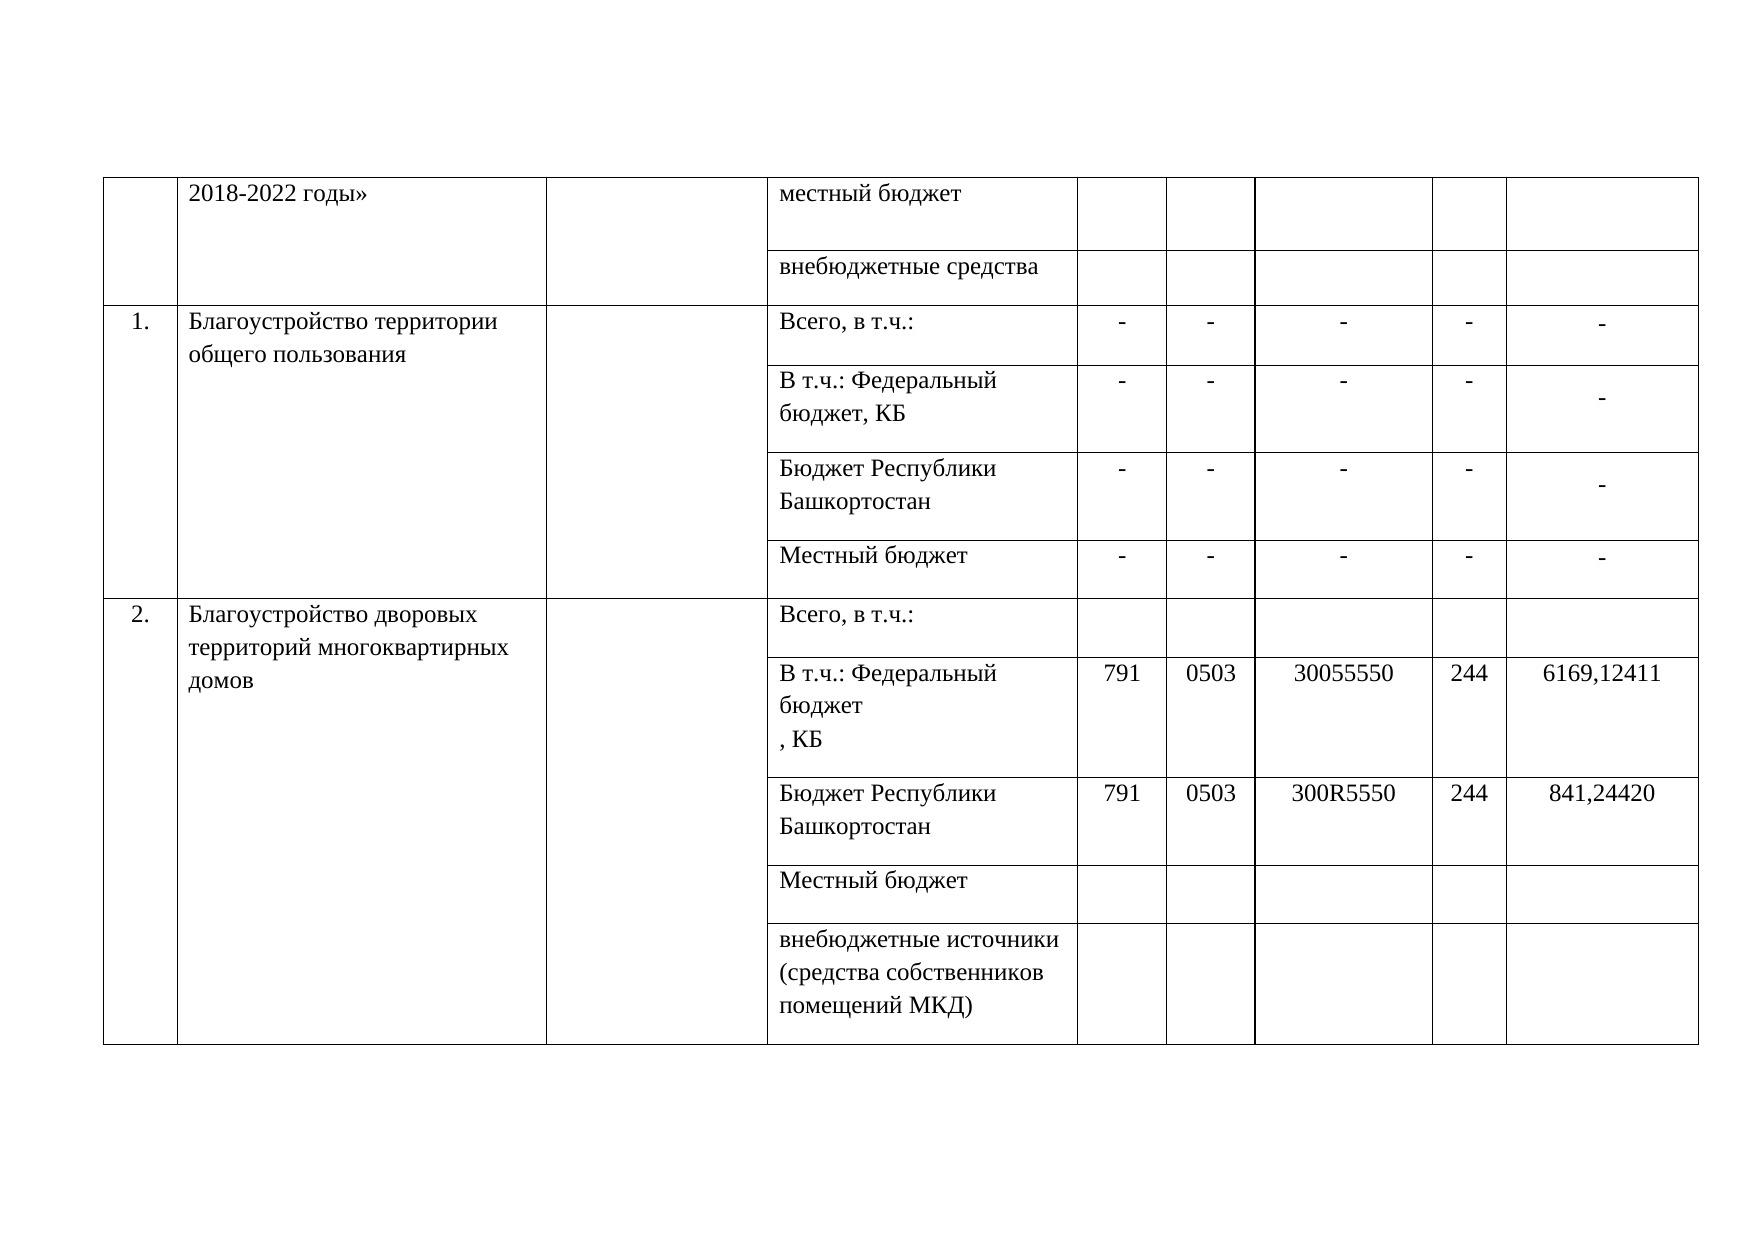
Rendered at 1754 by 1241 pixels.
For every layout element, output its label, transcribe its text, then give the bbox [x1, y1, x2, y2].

table_cell - [1078, 366, 1166, 452]
table_cell Всего, в т.ч.: [768, 599, 1077, 657]
table_cell 0503 [1167, 658, 1254, 777]
table_cell [1256, 251, 1432, 305]
table_cell - [1256, 541, 1432, 598]
table_cell - [1433, 453, 1506, 539]
table_cell 791 [1078, 658, 1166, 777]
table_cell 791 [1078, 778, 1166, 864]
table_cell [1256, 924, 1432, 1044]
table_cell [1167, 866, 1254, 923]
table_cell Местный бюджет [768, 866, 1077, 923]
table_cell - [1078, 306, 1166, 364]
table_cell 1. [104, 306, 177, 598]
table_cell - [1167, 306, 1254, 364]
table_cell 841,24420 [1507, 778, 1698, 864]
table_cell Благоустройство дворовых территорий многоквартирных домов [178, 599, 546, 1044]
table_cell 0503 [1167, 778, 1254, 864]
table_cell [1078, 599, 1166, 657]
table_cell внебюджетные средства [768, 251, 1077, 305]
table_cell [1167, 178, 1254, 250]
table_cell - [1433, 306, 1506, 364]
table_cell 30055550 [1256, 658, 1432, 777]
table_cell [1433, 866, 1506, 923]
table_cell [547, 306, 767, 598]
table_cell [1078, 924, 1166, 1044]
table_cell [1433, 924, 1506, 1044]
table_cell - [1256, 366, 1432, 452]
table_cell [1507, 924, 1698, 1044]
table_cell - [1433, 366, 1506, 452]
table_cell [1507, 866, 1698, 923]
table_cell [1078, 251, 1166, 305]
table_cell местный бюджет [768, 178, 1077, 250]
table_cell - [1256, 453, 1432, 539]
table_cell В т.ч.: Федеральный бюджет, КБ [768, 366, 1077, 452]
table_cell 2. [104, 599, 177, 1044]
table_cell [1507, 251, 1698, 305]
table_cell Бюджет Республики Башкортостан [768, 453, 1077, 539]
table_cell [1078, 866, 1166, 923]
table_cell [547, 599, 767, 1044]
table_cell Благоустройство территории общего пользования [178, 306, 546, 598]
table_cell - [1507, 541, 1698, 598]
table_cell - [1256, 306, 1432, 364]
table_cell - [1167, 366, 1254, 452]
table_cell [1256, 178, 1432, 250]
table_cell Всего, в т.ч.: [768, 306, 1077, 364]
table_cell - [1167, 453, 1254, 539]
table_cell [1507, 599, 1698, 657]
table_cell В т.ч.: Федеральный бюджет , КБ [768, 658, 1077, 777]
table_cell - [1078, 541, 1166, 598]
table_cell - [1433, 541, 1506, 598]
table_cell Местный бюджет [768, 541, 1077, 598]
table_cell [1433, 599, 1506, 657]
table_cell - [1507, 306, 1698, 364]
table_cell [1507, 178, 1698, 250]
table_cell - [1167, 541, 1254, 598]
table_cell Бюджет Республики Башкортостан [768, 778, 1077, 864]
table_cell [1167, 251, 1254, 305]
table_cell [1078, 178, 1166, 250]
table_cell 244 [1433, 658, 1506, 777]
table_cell - [1078, 453, 1166, 539]
table_cell 300R5550 [1256, 778, 1432, 864]
table_cell [1256, 866, 1432, 923]
table_cell - [1507, 366, 1698, 452]
table_cell 6169,12411 [1507, 658, 1698, 777]
table_cell [1167, 924, 1254, 1044]
table_cell [1433, 178, 1506, 250]
table_cell [1256, 599, 1432, 657]
table_cell [1433, 251, 1506, 305]
table_cell [1167, 599, 1254, 657]
table_cell внебюджетные источники (средства собственников помещений МКД) [768, 924, 1077, 1044]
table_cell - [1507, 453, 1698, 539]
table_cell 244 [1433, 778, 1506, 864]
